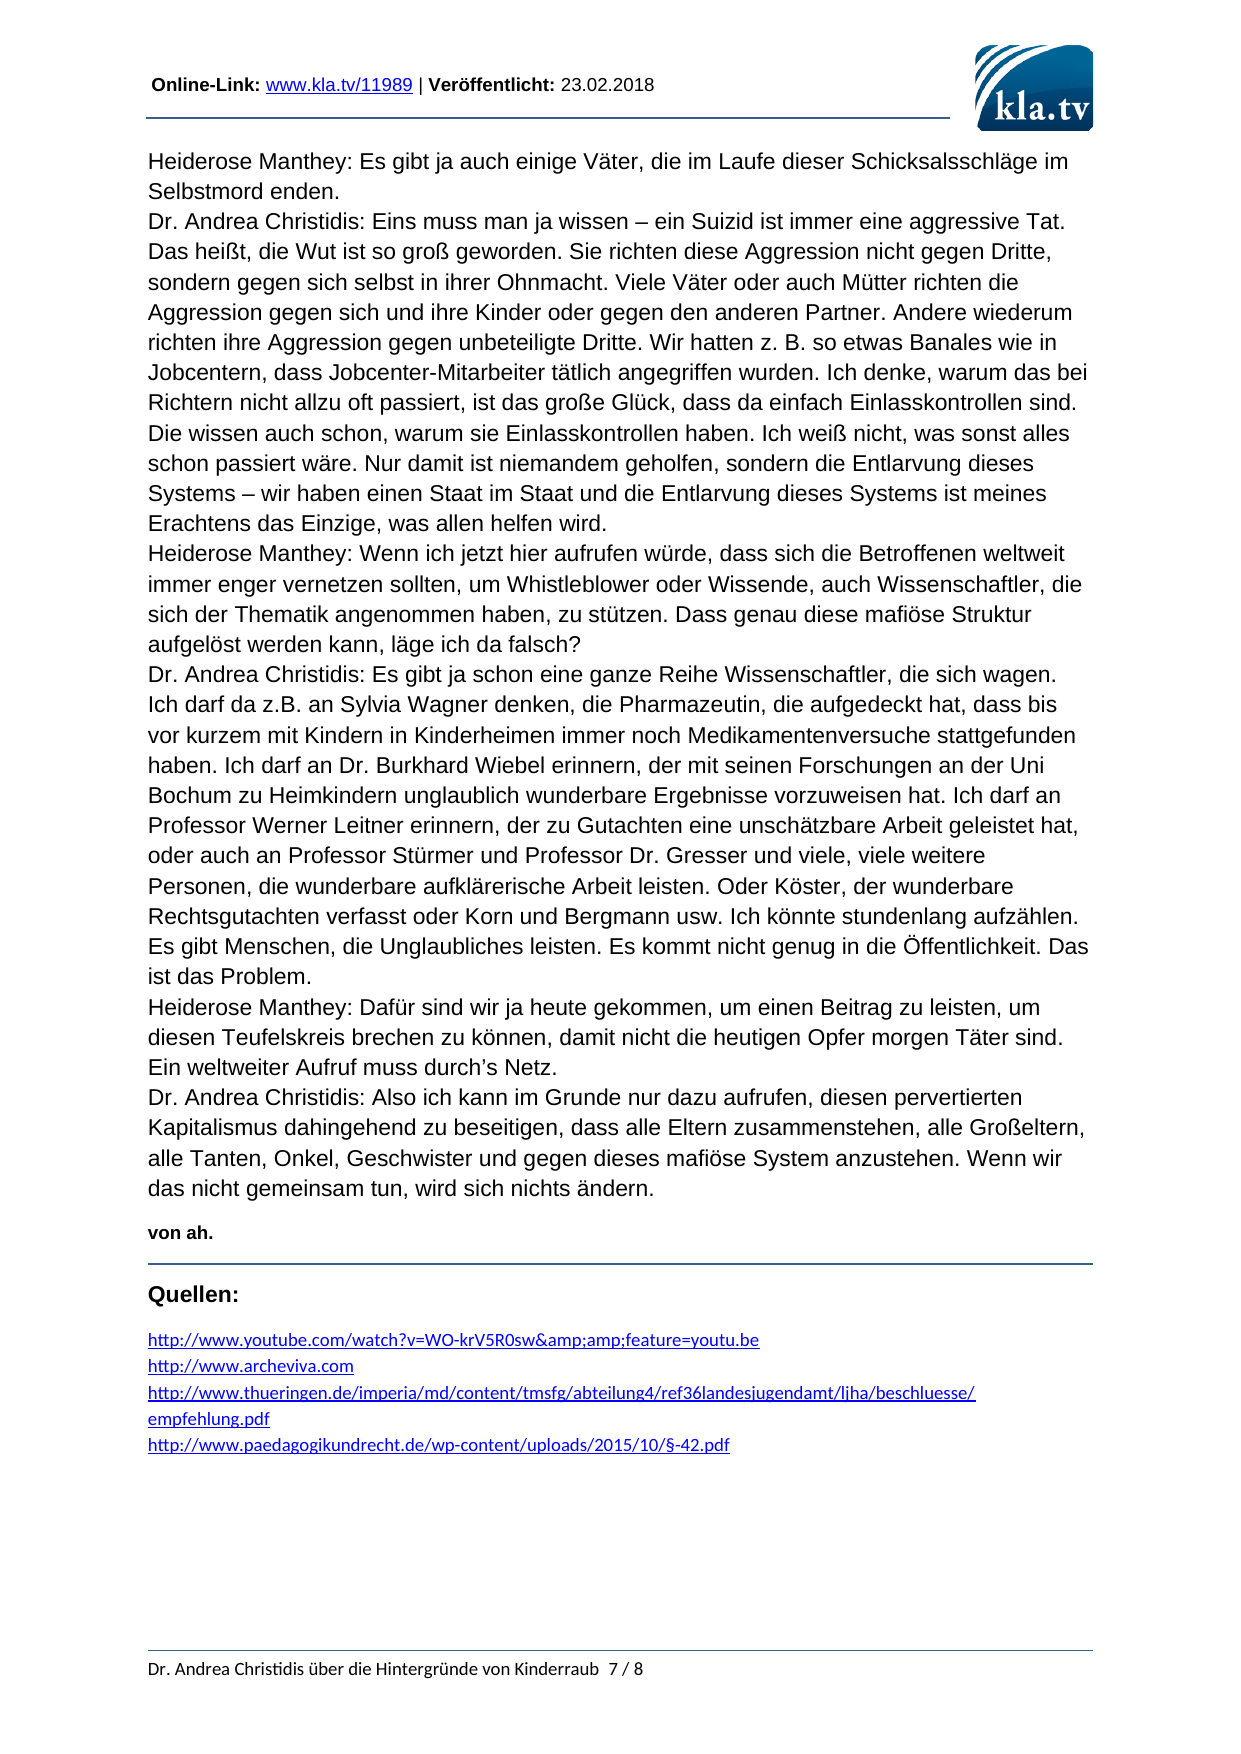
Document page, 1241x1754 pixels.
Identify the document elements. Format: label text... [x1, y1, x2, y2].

text Quellen: [148, 1265, 1093, 1308]
text http://www.youtube.com/watch?v=WO-krV5R0sw&amp;amp;feature=youtu.be http://www.archeviva.com http://www.thueringen.de/imperia/md/content/tmsfg/abteilung4/ref36landesjugendamt/ljha/beschluesse/empfehlung.pdf http://www.paedagogikundrecht.de/wp-content/uploads/2015/10/§-42.pdf [148, 1328, 1093, 1456]
text von ah. [148, 1222, 1093, 1243]
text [148, 148, 1093, 1201]
